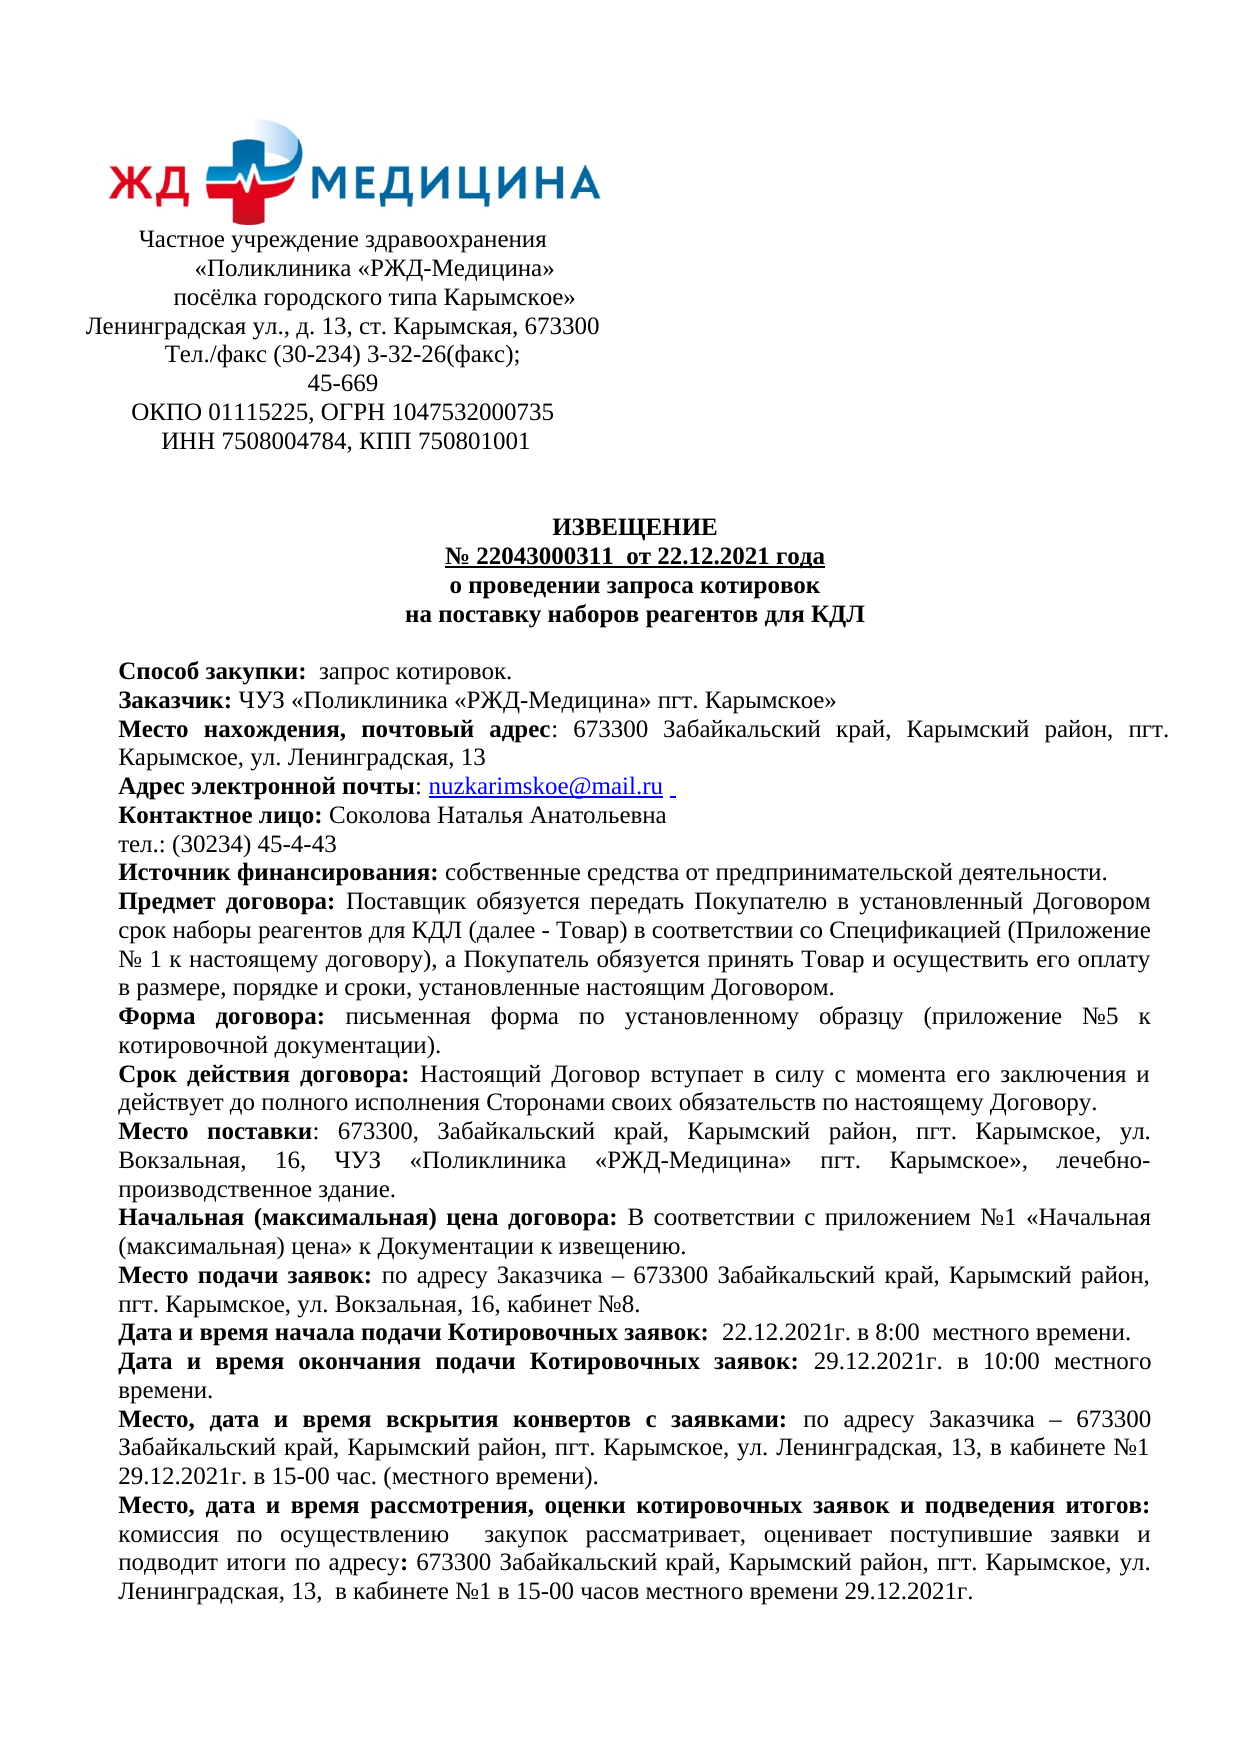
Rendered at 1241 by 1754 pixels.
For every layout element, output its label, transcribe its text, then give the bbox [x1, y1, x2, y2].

text Место нахождения, почтовый адрес: 673300 Забайкальский край, Карымский район, пгт. Карымское, ул. Ленинградская, 13 [118, 714, 1170, 771]
text Место, дата и время вскрытия конвертов с заявками: по адресу Заказчика – 673300 Забайкальский край, Карымский район, пгт. Карымское, ул. Ленинградская, 13, в кабинете №1 29.12.2021г. в 15-00 час. (местного времени). [118, 1404, 1152, 1490]
text Дата и время начала подачи Котировочных заявок: 22.12.2021г. в 8:00 местного времени. [118, 1317, 1152, 1346]
text Источник финансирования: собственные средства от предпринимательской деятельности. [118, 857, 1152, 886]
text Адрес электронной почты: nuzkarimskoe@mail.ru [118, 771, 1152, 800]
text о проведении запроса котировок [118, 570, 1152, 599]
picture [106, 118, 602, 225]
text Контактное лицо: Соколова Наталья Анатольевна [118, 800, 1152, 829]
text Форма договора: письменная форма по установленному образцу (приложение №5 к котировочной документации). [118, 1001, 1152, 1059]
text Начальная (максимальная) цена договора: В соответствии с приложением №1 «Начальная (максимальная) цена» к Документации к извещению. [118, 1202, 1152, 1260]
text Предмет договора: Поставщик обязуется передать Покупателю в установленный Договором срок наборы реагентов для КДЛ (далее - Товар) в соответствии со Спецификацией (Приложение № 1 к настоящему договору), а Покупатель обязуется принять Товар и осуществить его оплату в размере, порядке и сроки, установленные настоящим Договором. [118, 886, 1152, 1001]
text Место поставки: 673300, Забайкальский край, Карымский район, пгт. Карымское, ул. Вокзальная, 16, ЧУЗ «Поликлиника «РЖД-Медицина» пгт. Карымское», лечебно-производственное здание. [118, 1116, 1152, 1202]
text на поставку наборов реагентов для КДЛ [118, 599, 1152, 627]
text тел.: (30234) 45-4-43 [118, 829, 1152, 857]
text ИЗВЕЩЕНИЕ [118, 512, 1152, 541]
text Заказчик: ЧУЗ «Поликлиника «РЖД-Медицина» пгт. Карымское» [118, 685, 1152, 714]
text Место, дата и время рассмотрения, оценки котировочных заявок и подведения итогов: комиссия по осуществлению закупок рассматривает, оценивает поступившие заявки и подводит итоги по адресу: 673300 Забайкальский край, Карымский район, пгт. Карымское, ул. Ленинградская, 13, в кабинете №1 в 15-00 часов местного времени 29.12.2021г. [118, 1490, 1152, 1605]
text Место подачи заявок: по адресу Заказчика – 673300 Забайкальский край, Карымский район, пгт. Карымское, ул. Вокзальная, 16, кабинет №8. [118, 1260, 1152, 1317]
table_header [107, 118, 1080, 512]
text Дата и время окончания подачи Котировочных заявок: 29.12.2021г. в 10:00 местного времени. [118, 1346, 1152, 1404]
text Способ закупки: запрос котировок. [118, 656, 1152, 685]
text Срок действия договора: Настоящий Договор вступает в силу с момента его заключения и действует до полного исполнения Сторонами своих обязательств по настоящему Договору. [118, 1059, 1152, 1116]
text № 22043000311 от 22.12.2021 года [118, 541, 1152, 570]
